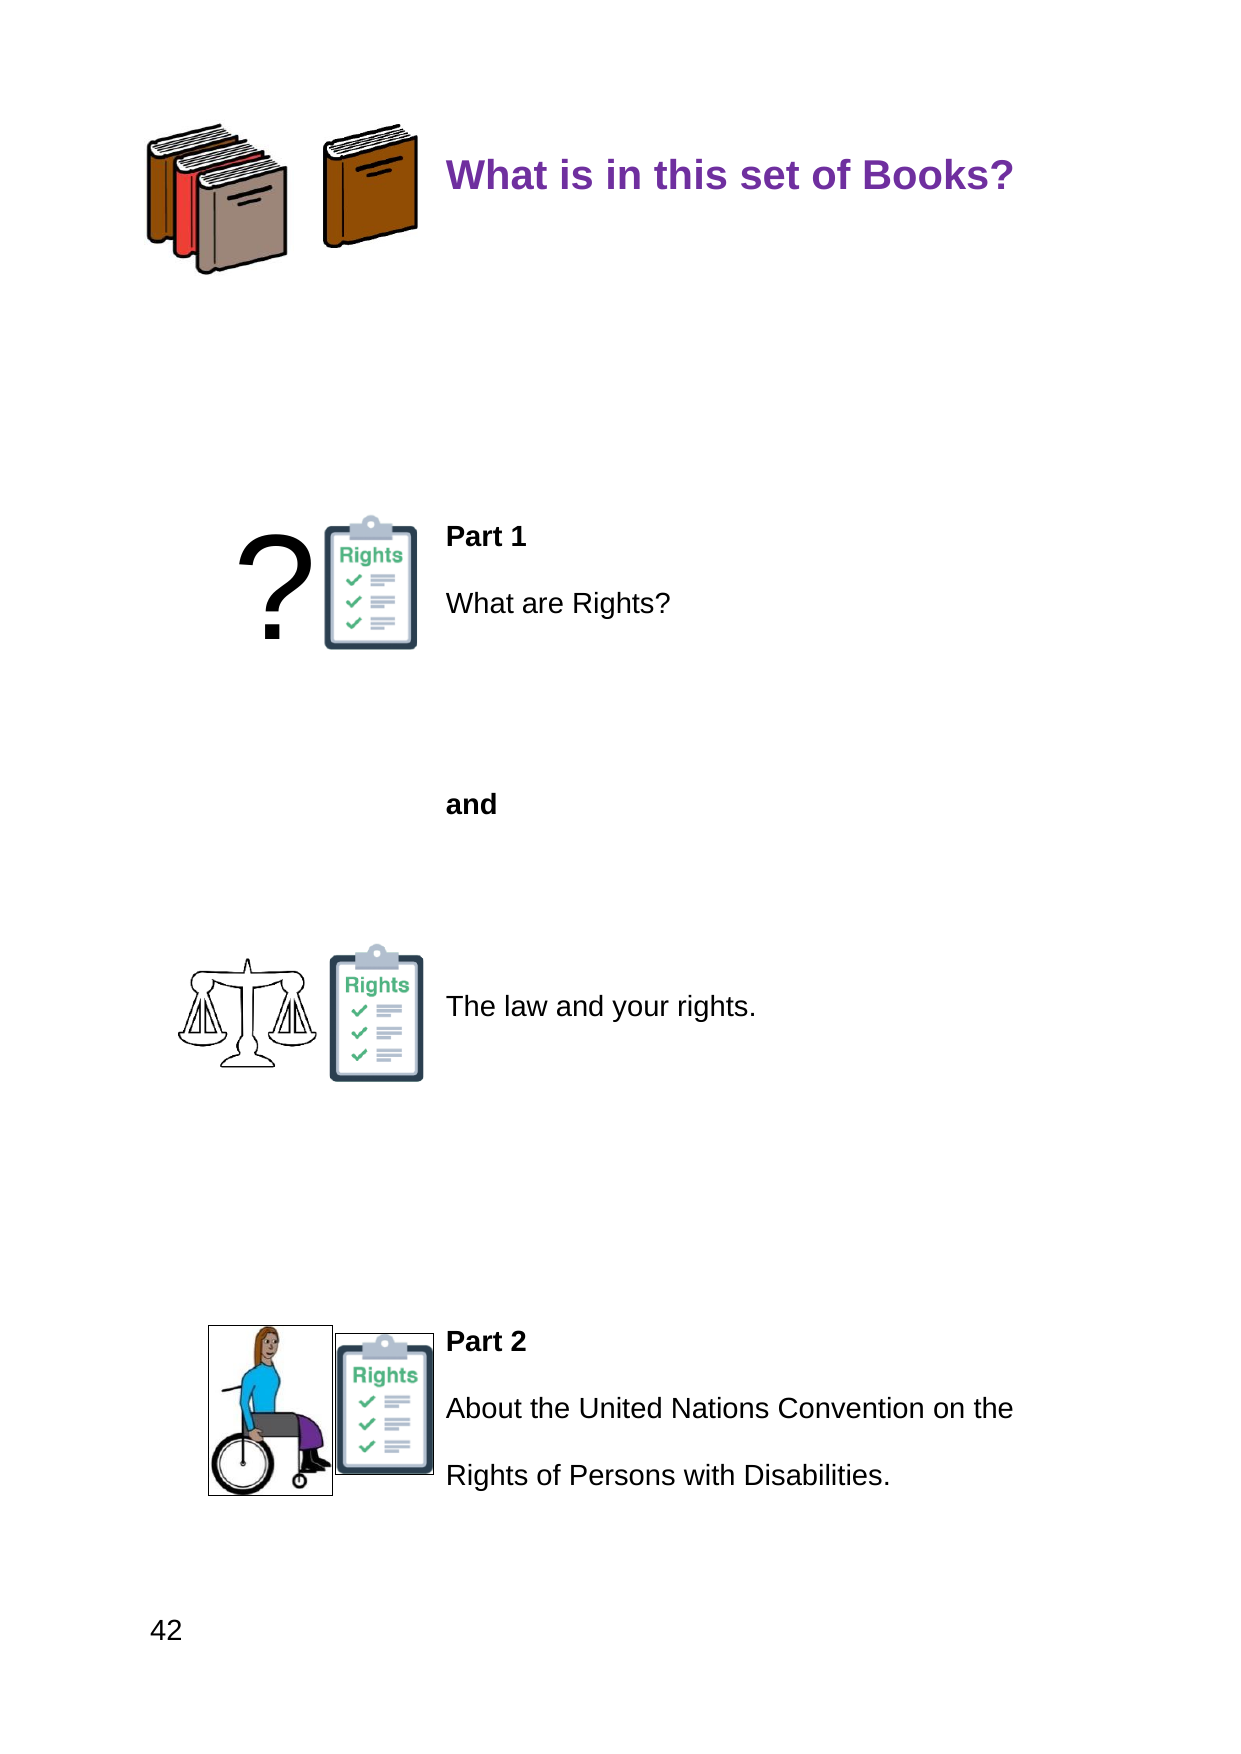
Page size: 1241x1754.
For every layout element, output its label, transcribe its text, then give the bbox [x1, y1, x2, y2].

text What are Rights? [446, 586, 1103, 619]
picture [336, 1334, 433, 1474]
picture [209, 1326, 332, 1495]
text The law and your rights. [446, 988, 1103, 1022]
text What is in this set of Books? [446, 150, 1103, 198]
text 42 [150, 1613, 1103, 1647]
subtitle Part 1 [446, 518, 1103, 552]
picture [178, 943, 424, 1082]
text About the United Nations Convention on the Rights of Persons with Disabilities. [446, 1391, 1016, 1491]
picture [143, 119, 294, 276]
subtitle and [446, 787, 1103, 820]
picture [323, 124, 418, 248]
subtitle Part 2 [446, 1324, 1103, 1358]
picture [323, 514, 418, 650]
